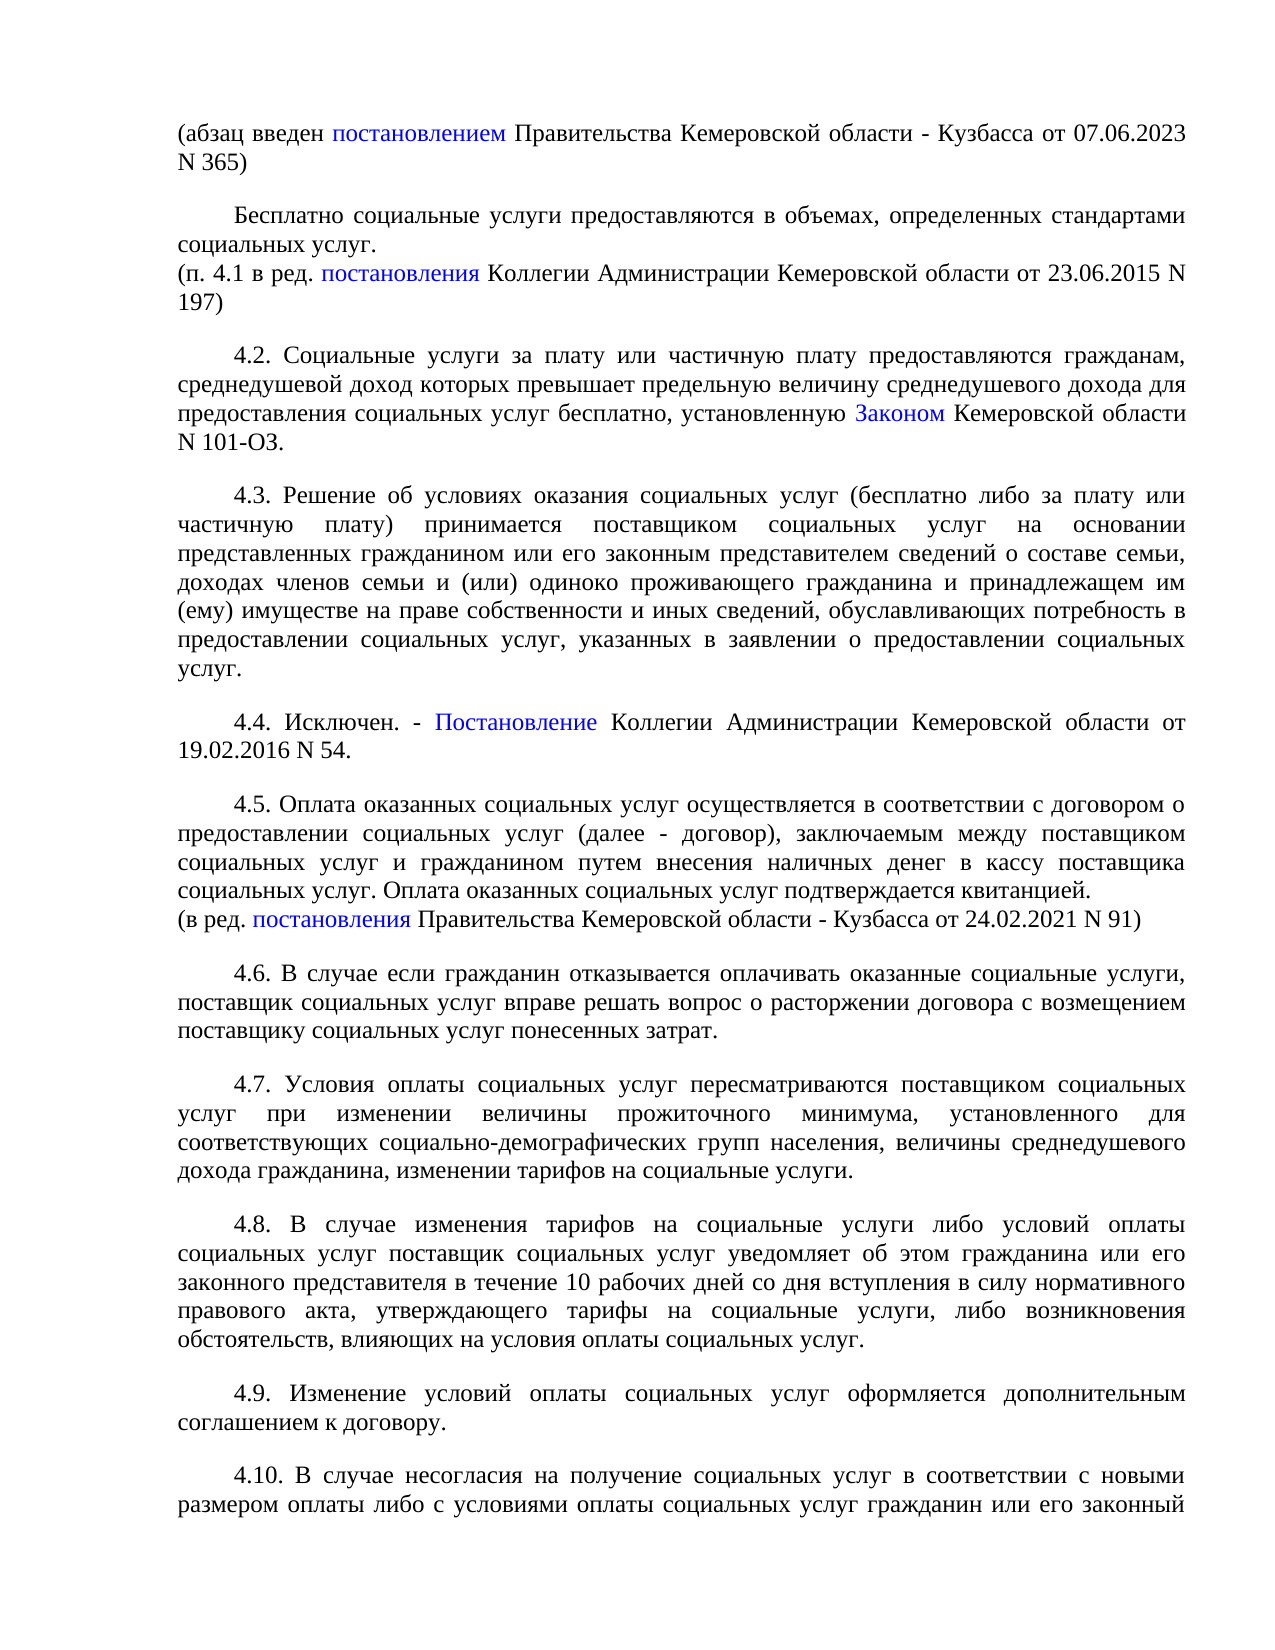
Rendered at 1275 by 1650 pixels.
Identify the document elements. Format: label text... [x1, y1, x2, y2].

text (абзац введен постановлением Правительства Кемеровской области - Кузбасса от 07.06.2023 N 365) [177, 118, 1186, 176]
text 4.2. Социальные услуги за плату или частичную плату предоставляются гражданам, среднедушевой доход которых превышает предельную величину среднедушевого дохода для предоставления социальных услуг бесплатно, установленную Законом Кемеровской области N 101-ОЗ. [177, 341, 1186, 456]
text 4.4. Исключен. - Постановление Коллегии Администрации Кемеровской области от 19.02.2016 N 54. [177, 707, 1186, 764]
text (в ред. постановления Правительства Кемеровской области - Кузбасса от 24.02.2021 N 91) [177, 904, 1186, 933]
text 4.7. Условия оплаты социальных услуг пересматриваются поставщиком социальных услуг при изменении величины прожиточного минимума, установленного для соответствующих социально-демографических групп населения, величины среднедушевого дохода гражданина, изменении тарифов на социальные услуги. [177, 1069, 1186, 1184]
text 4.5. Оплата оказанных социальных услуг осуществляется в соответствии с договором о предоставлении социальных услуг (далее - договор), заключаемым между поставщиком социальных услуг и гражданином путем внесения наличных денег в кассу поставщика социальных услуг. Оплата оказанных социальных услуг подтверждается квитанцией. [177, 789, 1186, 904]
text 4.3. Решение об условиях оказания социальных услуг (бесплатно либо за плату или частичную плату) принимается поставщиком социальных услуг на основании представленных гражданином или его законным представителем сведений о составе семьи, доходах членов семьи и (или) одиноко проживающего гражданина и принадлежащем им (ему) имуществе на праве собственности и иных сведений, обуславливающих потребность в предоставлении социальных услуг, указанных в заявлении о предоставлении социальных услуг. [177, 481, 1186, 682]
text 4.8. В случае изменения тарифов на социальные услуги либо условий оплаты социальных услуг поставщик социальных услуг уведомляет об этом гражданина или его законного представителя в течение 10 рабочих дней со дня вступления в силу нормативного правового акта, утверждающего тарифы на социальные услуги, либо возникновения обстоятельств, влияющих на условия оплаты социальных услуг. [177, 1209, 1186, 1353]
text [177, 1461, 1186, 1518]
text Бесплатно социальные услуги предоставляются в объемах, определенных стандартами социальных услуг. [177, 201, 1186, 258]
text 4.9. Изменение условий оплаты социальных услуг оформляется дополнительным соглашением к договору. [177, 1378, 1186, 1436]
text (п. 4.1 в ред. постановления Коллегии Администрации Кемеровской области от 23.06.2015 N 197) [177, 258, 1186, 316]
text 4.6. В случае если гражданин отказывается оплачивать оказанные социальные услуги, поставщик социальных услуг вправе решать вопрос о расторжении договора с возмещением поставщику социальных услуг понесенных затрат. [177, 958, 1186, 1044]
